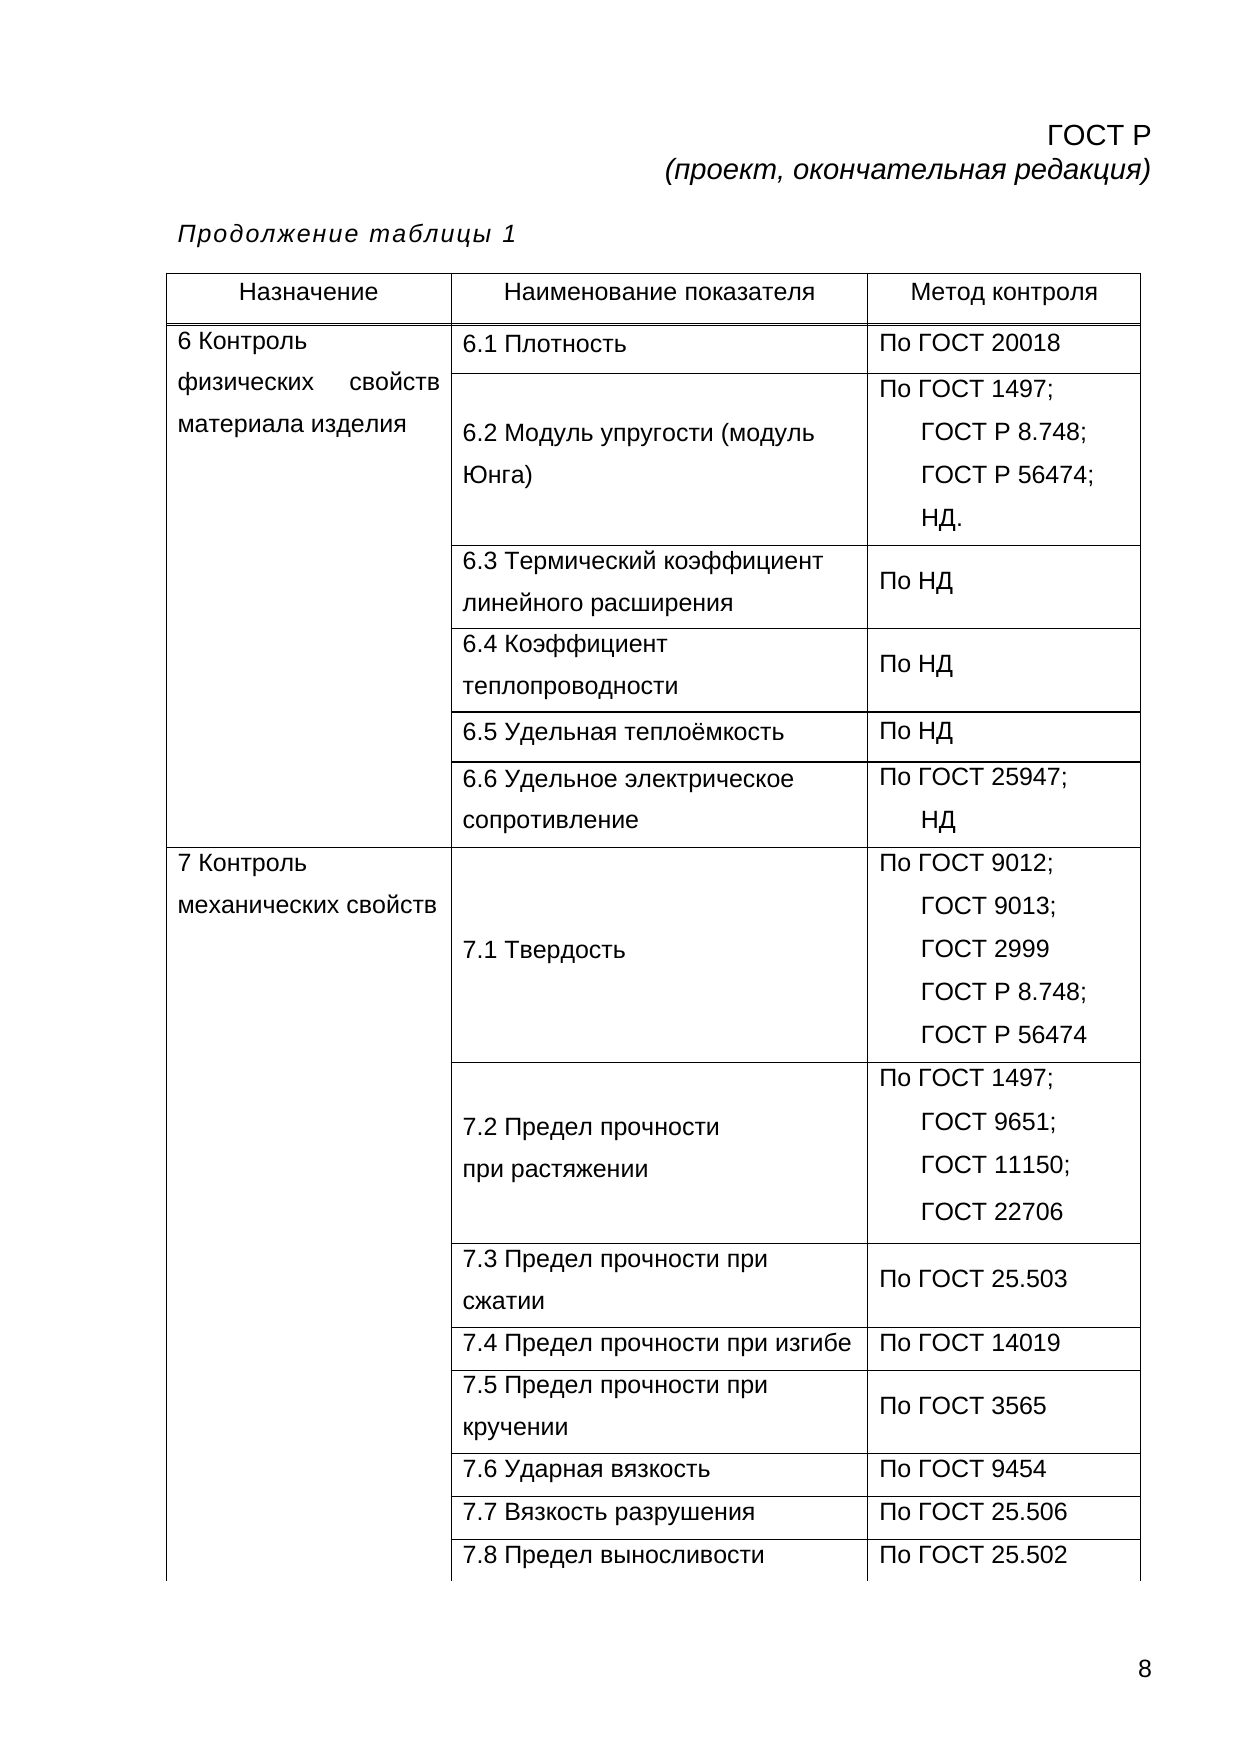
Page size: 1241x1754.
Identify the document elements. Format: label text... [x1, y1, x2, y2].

table_cell НД [868, 804, 1140, 847]
table_cell ГОСТ 9013; [868, 890, 1140, 933]
table_header Наименование показателя [452, 274, 867, 323]
table_cell По ГОСТ 25.503 [868, 1244, 1140, 1327]
table_cell По ГОСТ 14019 [868, 1328, 1140, 1369]
table_cell 6.3 Термический коэффициент линейного расширения [452, 546, 867, 628]
table_cell ГОСТ 2999 ГОСТ Р 8.748; ГОСТ Р 56474 [868, 933, 1140, 1062]
table_cell 7.1 Твердость [452, 848, 867, 1062]
table_cell По НД [868, 629, 1140, 711]
table_cell По ГОСТ 9012; [868, 848, 1140, 890]
table_header Метод контроля [868, 274, 1140, 323]
table_cell ГОСТ 11150; [868, 1149, 1140, 1192]
table_cell ГОСТ 9651; [868, 1105, 1140, 1149]
table_cell По ГОСТ 1497; ГОСТ Р 8.748; ГОСТ Р 56474; НД. [868, 374, 1140, 545]
table_cell 7 Контроль механических свойств [167, 848, 451, 1581]
table_cell По ГОСТ 3565 [868, 1371, 1140, 1453]
table_cell 6 Контроль физических свойств материала изделия [167, 326, 451, 847]
table_cell По НД [868, 713, 1140, 761]
text Продолжение таблицы 1 [177, 219, 1152, 247]
table_cell 7.5 Предел прочности при кручении [452, 1371, 867, 1453]
table_cell По НД [868, 546, 1140, 628]
table_cell 7.4 Предел прочности при изгибе [452, 1328, 867, 1369]
table_cell ГОСТ 22706 [868, 1192, 1140, 1243]
table_cell По ГОСТ 25947; [868, 763, 1140, 804]
table_cell По ГОСТ 25.506 [868, 1497, 1140, 1538]
table_cell 7.7 Вязкость разрушения [452, 1497, 867, 1538]
table_cell 7.2 Предел прочности при растяжении [452, 1063, 867, 1243]
table_cell По ГОСТ 1497; [868, 1063, 1140, 1105]
table_cell 7.6 Ударная вязкость [452, 1454, 867, 1496]
table_cell По ГОСТ 25.502 [868, 1540, 1140, 1581]
table_cell 6.1 Плотность [452, 326, 867, 373]
table_cell 6.6 Удельное электрическое сопротивление [452, 763, 867, 847]
table_cell По ГОСТ 20018 [868, 326, 1140, 373]
table_cell 6.2 Модуль упругости (модуль Юнга) [452, 374, 867, 545]
table_cell 6.5 Удельная теплоёмкость [452, 713, 867, 761]
table_cell 7.3 Предел прочности при сжатии [452, 1244, 867, 1327]
table_header Назначение [167, 274, 451, 323]
table_cell 7.8 Предел выносливости [452, 1540, 867, 1581]
table_cell По ГОСТ 9454 [868, 1454, 1140, 1496]
table_cell 6.4 Коэффициент теплопроводности [452, 629, 867, 711]
